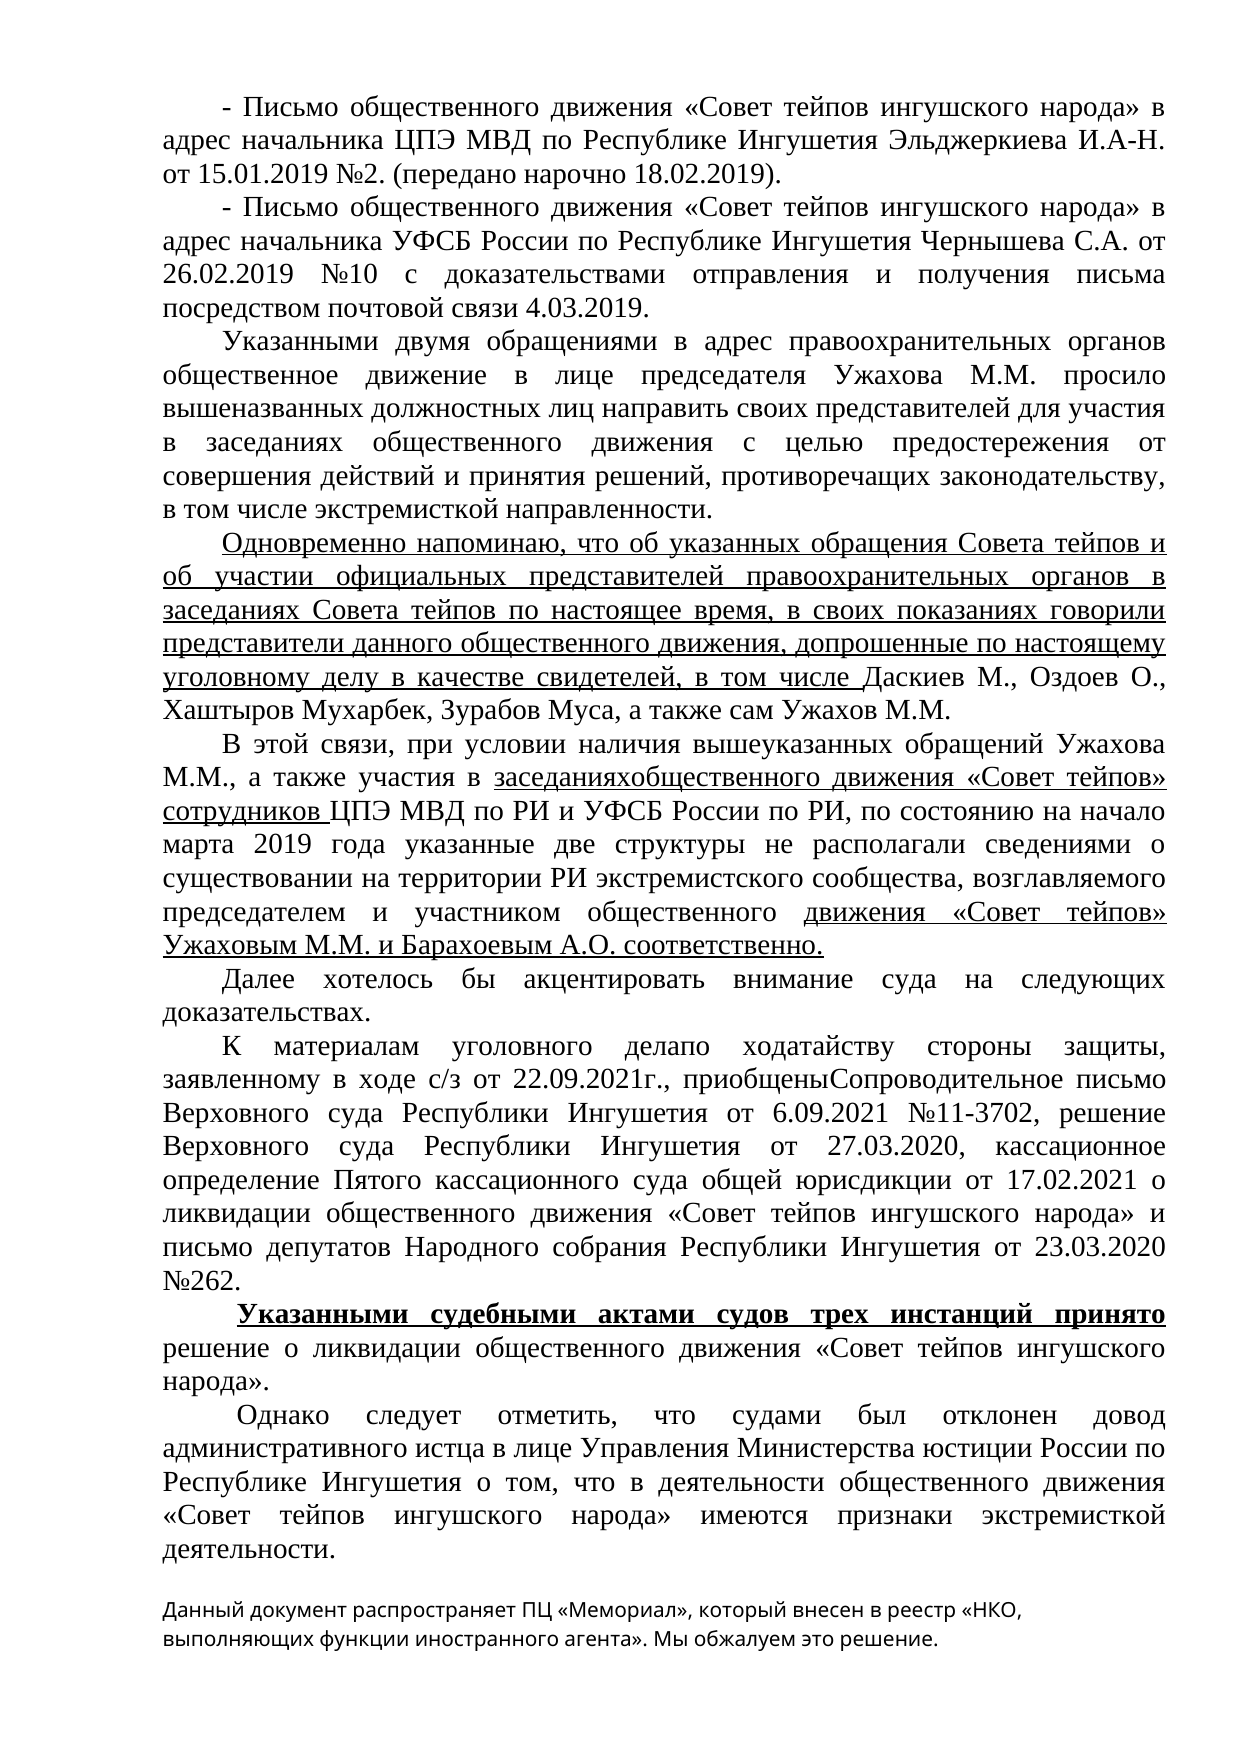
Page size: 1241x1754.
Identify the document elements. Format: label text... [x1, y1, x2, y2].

text Однако следует отметить, что судами был отклонен довод административного истца в лице Управления Министерства юстиции России по Республике Ингушетия о том, что в деятельности общественного движения «Совет тейпов ингушского народа» имеются признаки экстремисткой деятельности. [162, 1397, 1167, 1564]
text Указанными судебными актами судов трех инстанций принято решение о ликвидации общественного движения «Совет тейпов ингушского народа». [162, 1296, 1167, 1397]
text - Письмо общественного движения «Совет тейпов ингушского народа» в адрес начальника ЦПЭ МВД по Республике Ингушетия Эльджеркиева И.А-Н. от 15.01.2019 №2. (передано нарочно 18.02.2019). [162, 89, 1167, 189]
text К материалам уголовного делапо ходатайству стороны защиты, заявленному в ходе с/з от 22.09.2021г., приобщеныСопроводительное письмо Верховного суда Республики Ингушетия от 6.09.2021 №11-3702, решение Верховного суда Республики Ингушетия от 27.03.2020, кассационное определение Пятого кассационного суда общей юрисдикции от 17.02.2021 о ликвидации общественного движения «Совет тейпов ингушского народа» и письмо депутатов Народного собрания Республики Ингушетия от 23.03.2020 №262. [162, 1028, 1167, 1296]
text - Письмо общественного движения «Совет тейпов ингушского народа» в адрес начальника УФСБ России по Республике Ингушетия Чернышева С.А. от 26.02.2019 №10 с доказательствами отправления и получения письма посредством почтовой связи 4.03.2019. [162, 189, 1167, 323]
text Указанными двумя обращениями в адрес правоохранительных органов общественное движение в лице председателя Ужахова М.М. просило вышеназванных должностных лиц направить своих представителей для участия в заседаниях общественного движения с целью предостережения от совершения действий и принятия решений, противоречащих законодательству, в том числе экстремисткой направленности. [162, 323, 1167, 525]
text В этой связи, при условии наличия вышеуказанных обращений Ужахова М.М., а также участия в заседанияхобщественного движения «Совет тейпов» сотрудников ЦПЭ МВД по РИ и УФСБ России по РИ, по состоянию на начало марта 2019 года указанные две структуры не располагали сведениями о существовании на территории РИ экстремистского сообщества, возглавляемого председателем и участником общественного движения «Совет тейпов» Ужаховым М.М. и Барахоевым А.О. соответственно. [162, 726, 1167, 961]
text Одновременно напоминаю, что об указанных обращения Совета тейпов и об участии официальных представителей правоохранительных органов в заседаниях Совета тейпов по настоящее время, в своих показаниях говорили представители данного общественного движения, допрошенные по настоящему уголовному делу в качестве свидетелей, в том числе Даскиев М., Оздоев О., Хаштыров Мухарбек, Зурабов Муса, а также сам Ужахов М.М. [162, 525, 1167, 726]
text Далее хотелось бы акцентировать внимание суда на следующих доказательствах. [162, 961, 1167, 1028]
